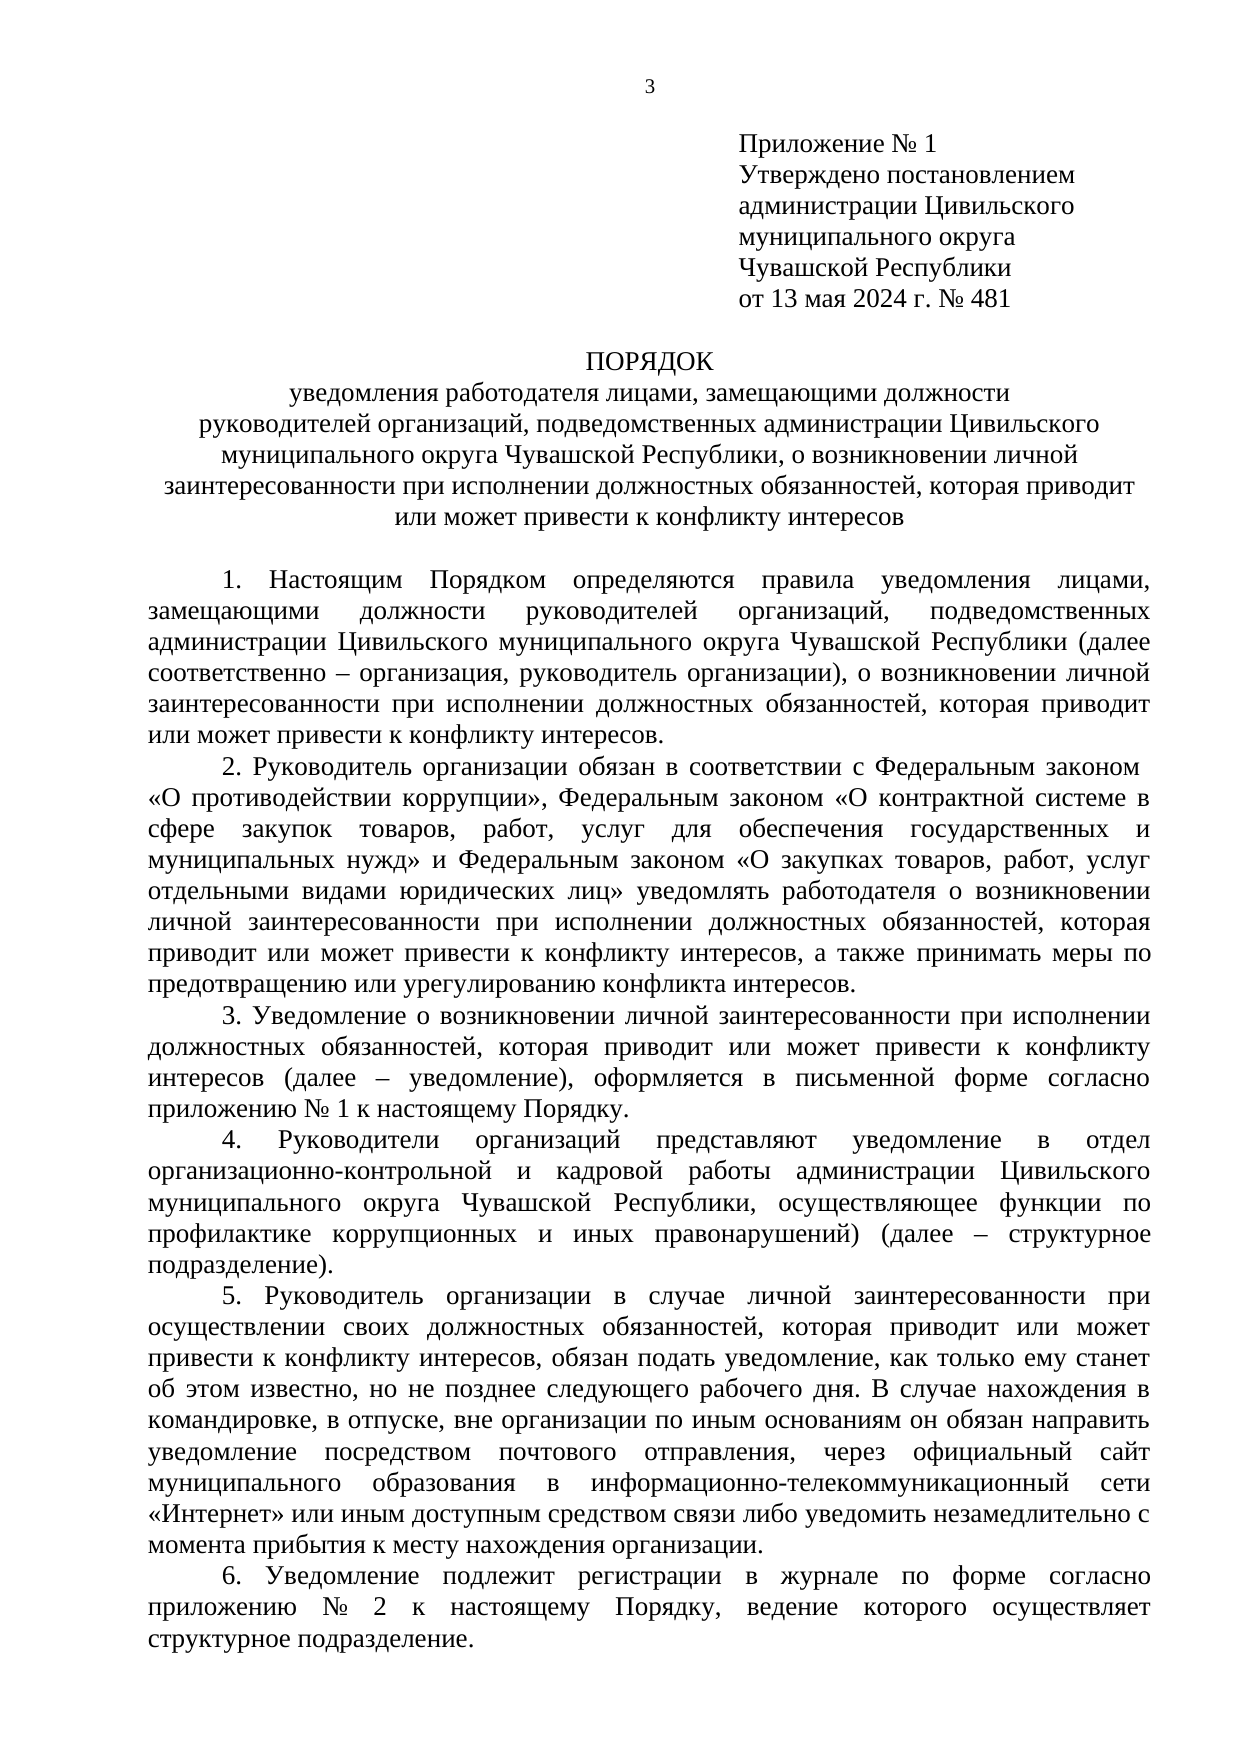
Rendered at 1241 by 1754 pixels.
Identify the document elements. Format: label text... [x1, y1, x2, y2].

text 5. Руководитель организации в случае личной заинтересованности при осуществлении своих должностных обязанностей, которая приводит или может привести к конфликту интересов, обязан подать уведомление, как только ему станет об этом известно, но не позднее следующего рабочего дня. В случае нахождения в командировке, в отпуске, вне организации по иным основаниям он обязан направить уведомление посредством почтового отправления, через официальный сайт муниципального образования в информационно-телекоммуникационный сети «Интернет» или иным доступным средством связи либо уведомить незамедлительно с момента прибытия к месту нахождения организации. [148, 1279, 1152, 1559]
text 6. Уведомление подлежит регистрации в журнале по форме согласно приложению № 2 к настоящему Порядку, ведение которого осуществляет структурное подразделение. [148, 1559, 1152, 1653]
text 4. Руководители организаций представляют уведомление в отдел организационно-контрольной и кадровой работы администрации Цивильского муниципального округа Чувашской Республики, осуществляющее функции по профилактике коррупционных и иных правонарушений) (далее – структурное подразделение). [148, 1217, 1152, 1279]
text 1. Настоящим Порядком определяются правила уведомления лицами, замещающими должности руководителей организаций, подведомственных администрации Цивильского муниципального округа Чувашской Республики (далее соответственно – организация, руководитель организации), о возникновении личной заинтересованности при исполнении должностных обязанностей, которая приводит или может привести к конфликту интересов. [148, 563, 1152, 749]
text 4. Руководители организаций представляют уведомление в отдел организационно-контрольной и кадровой работы администрации Цивильского муниципального округа Чувашской Республики, осуществляющее функции по профилактике коррупционных и иных правонарушений) (далее – структурное подразделение). [148, 1123, 1152, 1217]
text 2. Руководитель организации обязан в соответствии с Федеральным законом «О противодействии коррупции», Федеральным законом «О контрактной системе в сфере закупок товаров, работ, услуг для обеспечения государственных и муниципальных нужд» и Федеральным законом «О закупках товаров, работ, услуг отдельными видами юридических лиц» уведомлять работодателя о возникновении личной заинтересованности при исполнении должностных обязанностей, которая приводит или может привести к конфликту интересов, а также принимать меры по предотвращению или урегулированию конфликта интересов. [148, 749, 1152, 999]
text Чувашской Республики [738, 251, 1152, 282]
text уведомления работодателя лицами, замещающими должности [148, 376, 1152, 407]
text Приложение № 1 [738, 127, 1152, 158]
text от 13 мая 2024 г. № 481 [738, 282, 1152, 313]
text руководителей организаций, подведомственных администрации Цивильского муниципального округа Чувашской Республики, о возникновении личной заинтересованности при исполнении должностных обязанностей, которая приводит или может привести к конфликту интересов [148, 407, 1152, 532]
text Утверждено постановлением администрации Цивильского муниципального округа [738, 158, 1152, 251]
text ПОРЯДОК [148, 345, 1152, 376]
text 3. Уведомление о возникновении личной заинтересованности при исполнении должностных обязанностей, которая приводит или может привести к конфликту интересов (далее – уведомление), оформляется в письменной форме согласно приложению № 1 к настоящему Порядку. [148, 999, 1152, 1123]
